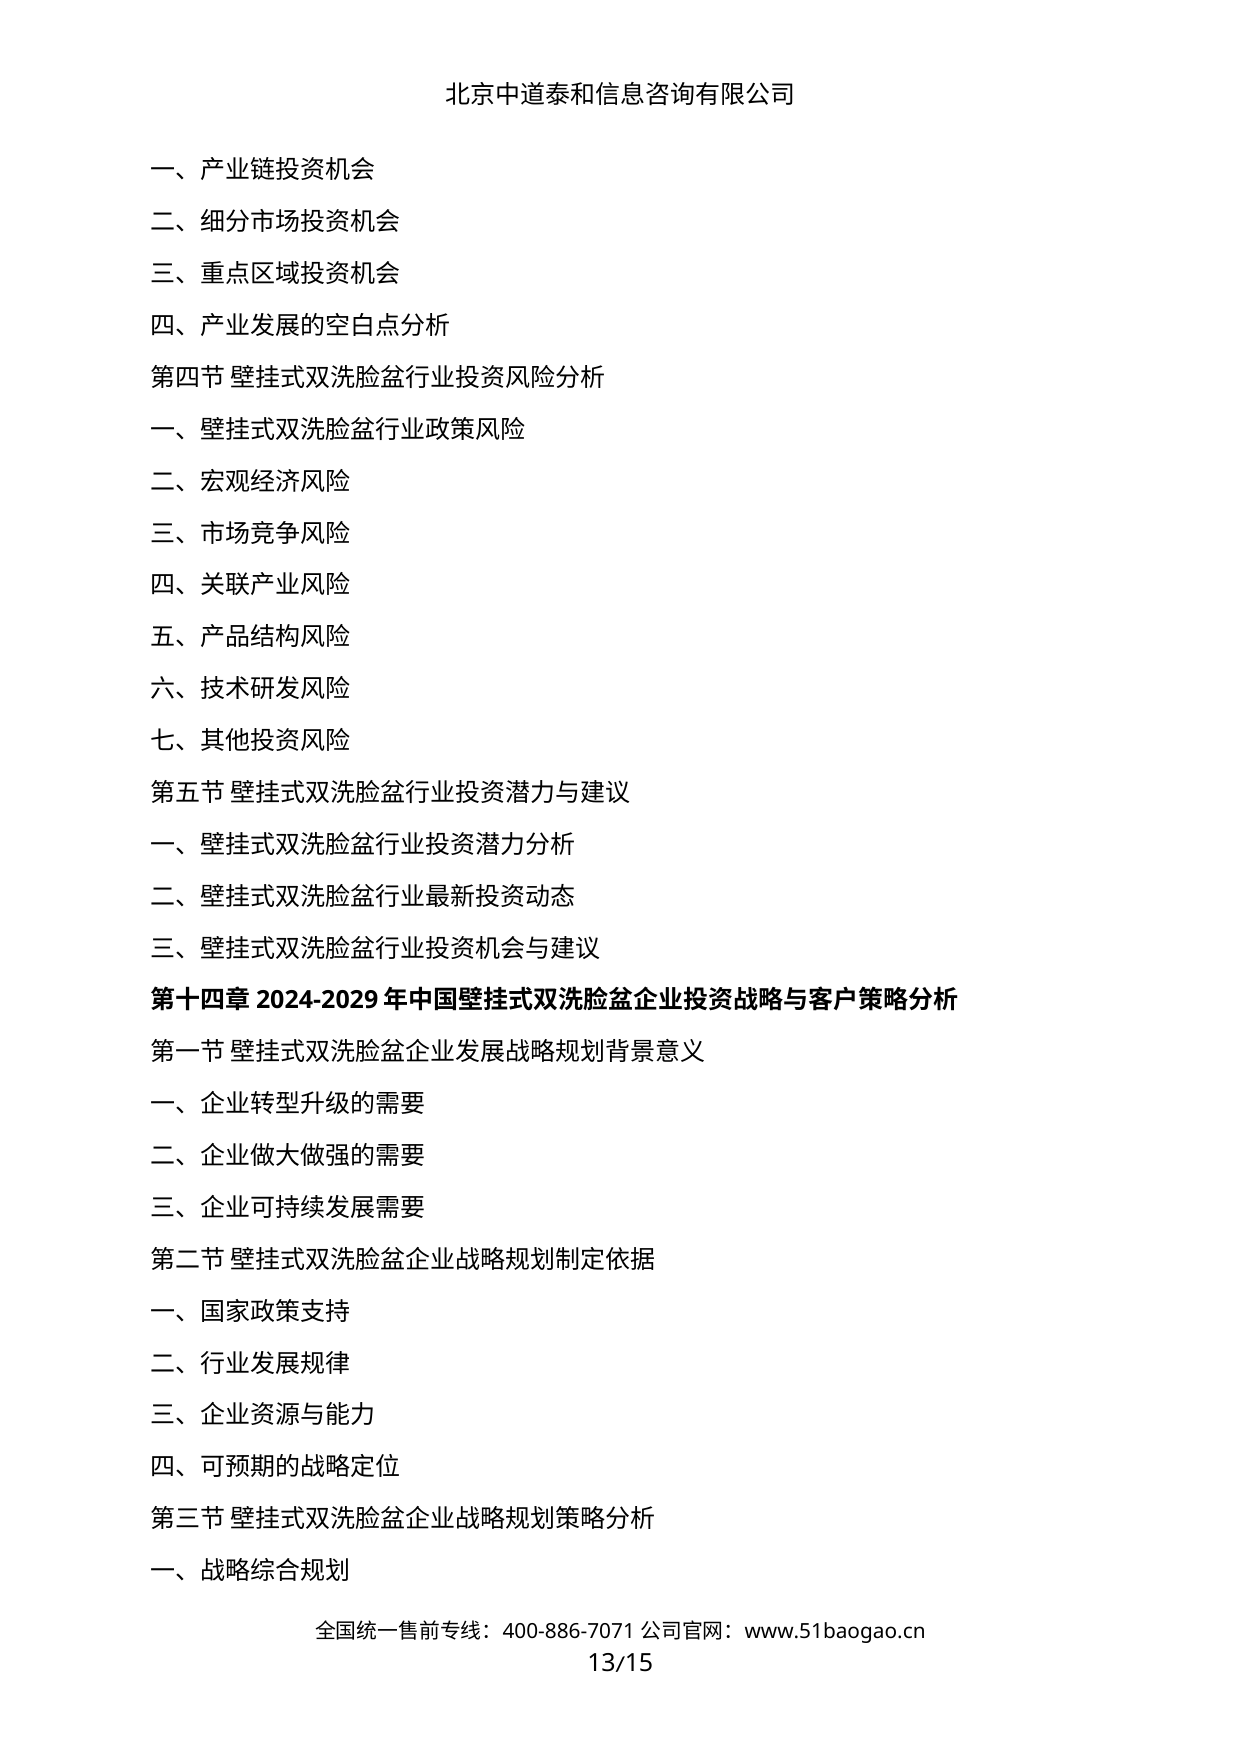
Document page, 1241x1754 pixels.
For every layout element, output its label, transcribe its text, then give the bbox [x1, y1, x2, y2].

text 一、战略综合规划 [150, 1551, 1090, 1587]
text 四、关联产业风险 [150, 565, 1090, 601]
text 一、壁挂式双洗脸盆行业投资潜力分析 [150, 824, 1090, 861]
text 三、企业资源与能力 [150, 1395, 1090, 1431]
text 一、国家政策支持 [150, 1291, 1090, 1327]
text 一、壁挂式双洗脸盆行业政策风险 [150, 409, 1090, 446]
text 二、壁挂式双洗脸盆行业最新投资动态 [150, 876, 1090, 912]
text 二、行业发展规律 [150, 1343, 1090, 1379]
text 第一节 壁挂式双洗脸盆企业发展战略规划背景意义 [150, 1032, 1090, 1068]
text 第十四章 2024-2029年中国壁挂式双洗脸盆企业投资战略与客户策略分析 [150, 980, 1090, 1016]
text 五、产品结构风险 [150, 617, 1090, 653]
text 六、技术研发风险 [150, 669, 1090, 705]
text 四、可预期的战略定位 [150, 1447, 1090, 1483]
text 三、企业可持续发展需要 [150, 1187, 1090, 1224]
text 第五节 壁挂式双洗脸盆行业投资潜力与建议 [150, 772, 1090, 809]
text 三、壁挂式双洗脸盆行业投资机会与建议 [150, 928, 1090, 964]
text 二、宏观经济风险 [150, 461, 1090, 497]
text 三、市场竞争风险 [150, 513, 1090, 549]
text 二、细分市场投资机会 [150, 202, 1090, 238]
text 四、产业发展的空白点分析 [150, 306, 1090, 342]
text 二、企业做大做强的需要 [150, 1136, 1090, 1172]
text 第三节 壁挂式双洗脸盆企业战略规划策略分析 [150, 1499, 1090, 1535]
text 一、企业转型升级的需要 [150, 1084, 1090, 1120]
text 七、其他投资风险 [150, 721, 1090, 757]
text 一、产业链投资机会 [150, 150, 1090, 186]
text 第四节 壁挂式双洗脸盆行业投资风险分析 [150, 357, 1090, 394]
text 第二节 壁挂式双洗脸盆企业战略规划制定依据 [150, 1239, 1090, 1276]
text 三、重点区域投资机会 [150, 254, 1090, 290]
